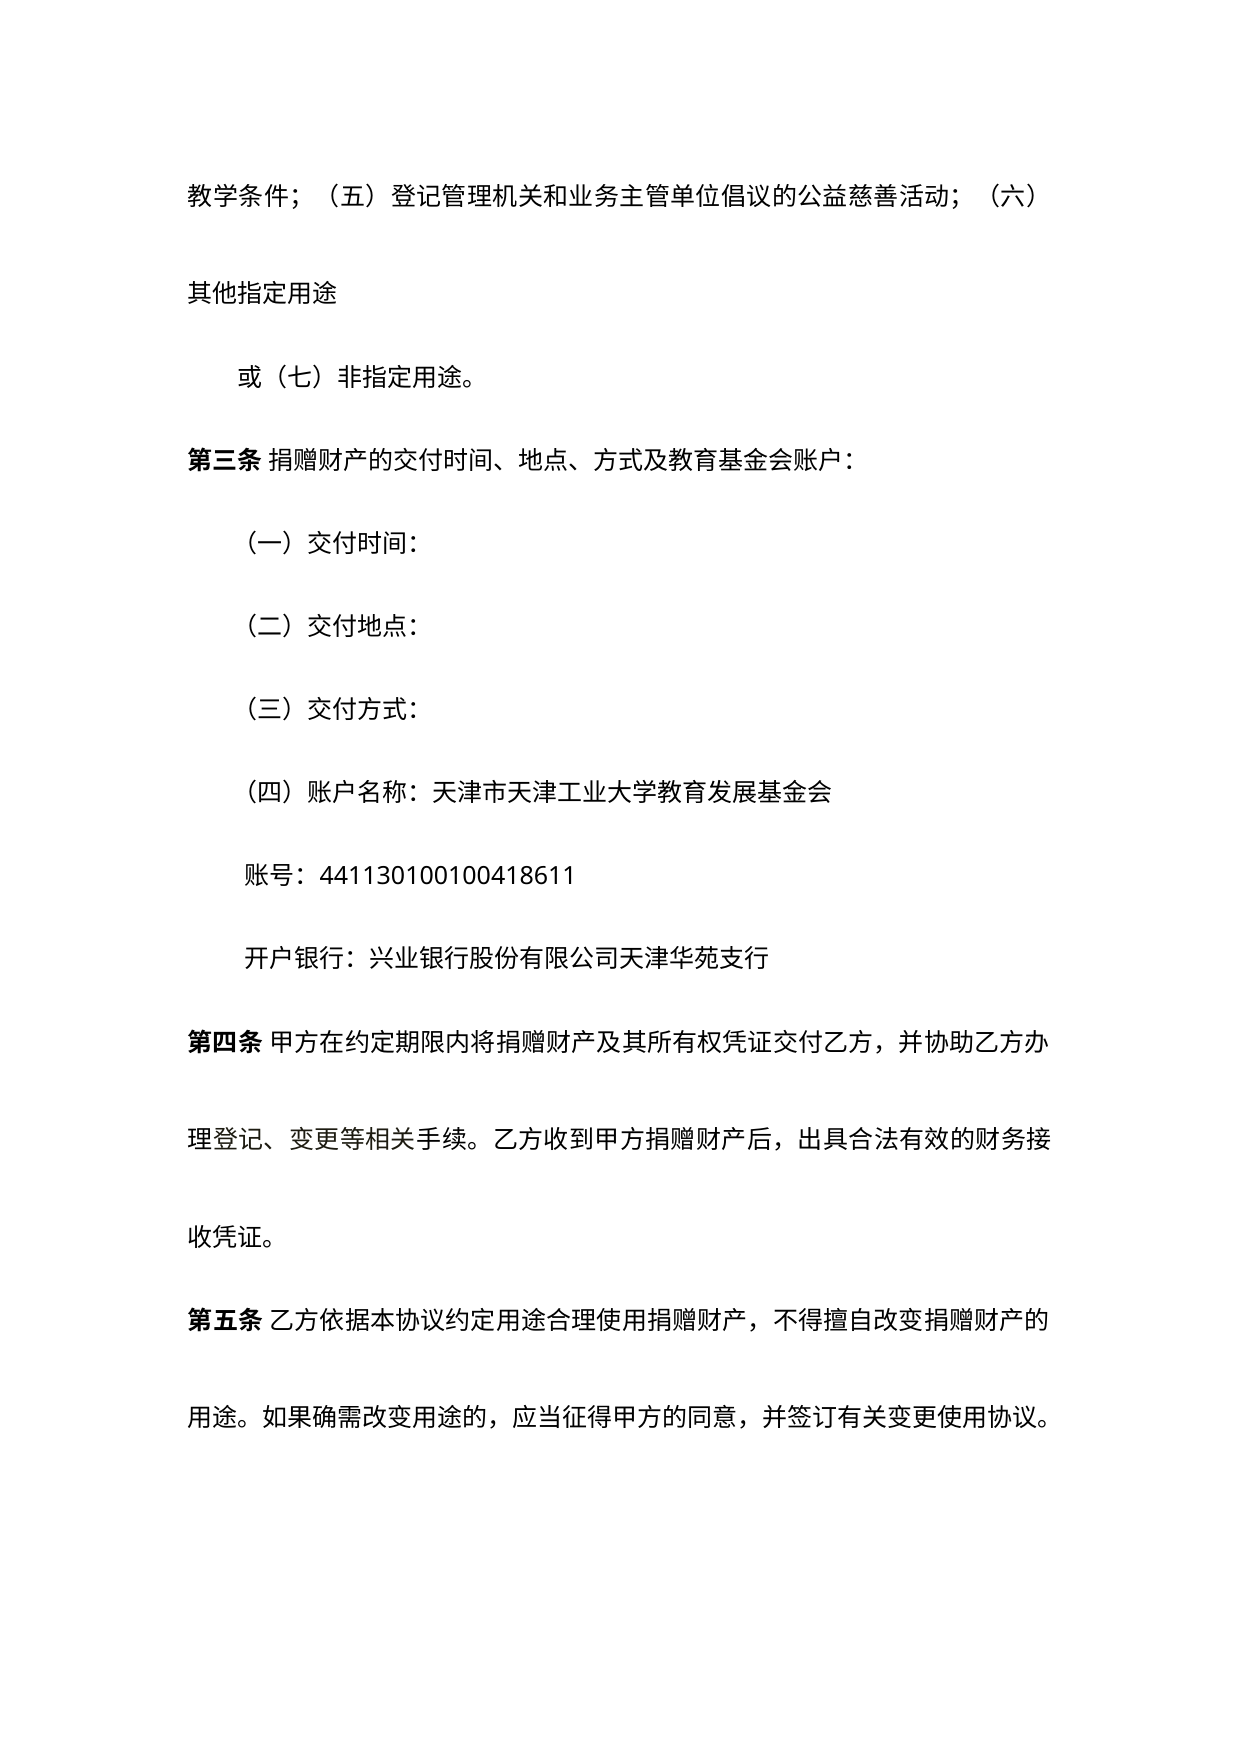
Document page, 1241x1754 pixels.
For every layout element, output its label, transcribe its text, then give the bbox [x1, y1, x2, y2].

text 第五条 乙方依据本协议约定用途合理使用捐赠财产，不得擅自改变捐赠财产的用途。如果确需改变用途的，应当征得甲方的同意，并签订有关变更使用协议。 [188, 1286, 1053, 1448]
text （四）账户名称：天津市天津工业大学教育发展基金会 [187, 758, 1053, 823]
text 或（七）非指定用途。 [188, 343, 1053, 408]
text （二）交付地点： [187, 592, 1053, 657]
text 开户银行：兴业银行股份有限公司天津华苑支行 [187, 924, 1053, 989]
text 第三条 捐赠财产的交付时间、地点、方式及教育基金会账户： [187, 426, 1053, 491]
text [188, 162, 1053, 324]
text 第四条 甲方在约定期限内将捐赠财产及其所有权凭证交付乙方，并协助乙方办理登记、变更等相关手续。乙方收到甲方捐赠财产后，出具合法有效的财务接收凭证。 [187, 1008, 1053, 1268]
text （三）交付方式： [187, 675, 1053, 740]
text 账号：441130100100418611 [187, 841, 1053, 906]
text （一）交付时间： [187, 509, 1053, 574]
